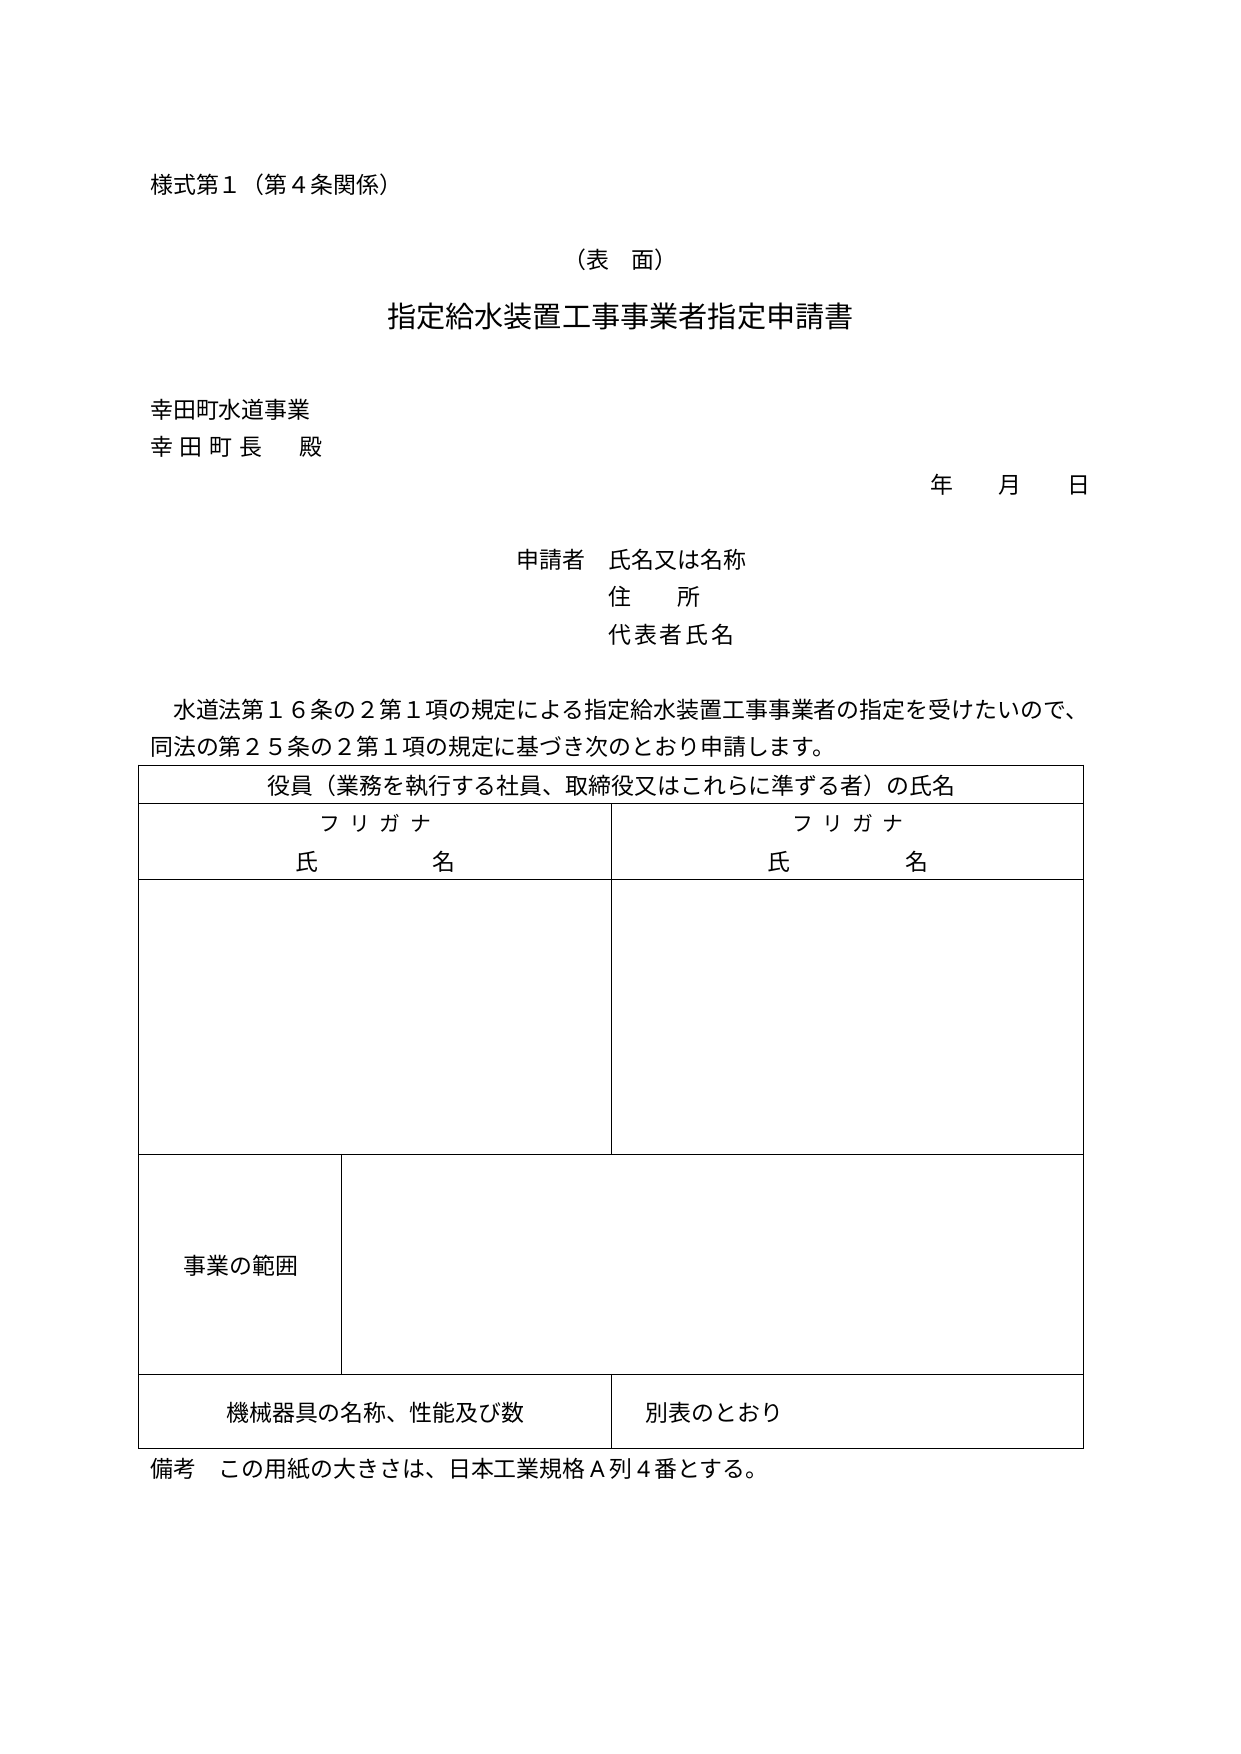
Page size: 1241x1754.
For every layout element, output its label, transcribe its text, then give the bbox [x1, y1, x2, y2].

table_cell フリガナ 氏 名 [139, 804, 611, 879]
text 年 月 日 [150, 464, 1090, 502]
text 幸田町水道事業 [150, 389, 1090, 427]
text 申請者 氏名又は名称 [150, 539, 1090, 577]
table_cell 事業の範囲 [139, 1155, 341, 1374]
table_cell [612, 880, 1083, 1154]
text 幸田町長 殿 [150, 427, 1090, 464]
text 備考 この用紙の大きさは、日本工業規格A列4番とする。 [150, 1449, 1090, 1486]
text 水道法第１６条の２第１項の規定による指定給水装置工事事業者の指定を受けたいので、同法の第２５条の２第１項の規定に基づき次のとおり申請します。 [150, 689, 1090, 764]
table_cell フリガナ 氏 名 [612, 804, 1083, 879]
table_cell [342, 1155, 1083, 1374]
table_cell 別表のとおり [612, 1375, 1083, 1448]
text 住所 [150, 577, 1090, 614]
table_cell [139, 880, 611, 1154]
text 指定給水装置工事事業者指定申請書 [150, 277, 1090, 352]
text 代表者氏名 [150, 614, 1090, 652]
text （表 面） [150, 239, 1090, 277]
text 様式第１（第４条関係） [150, 164, 1090, 202]
table_cell 機械器具の名称、性能及び数 [139, 1375, 611, 1448]
table_header 役員（業務を執行する社員、取締役又はこれらに準ずる者）の氏名 [139, 766, 1083, 803]
